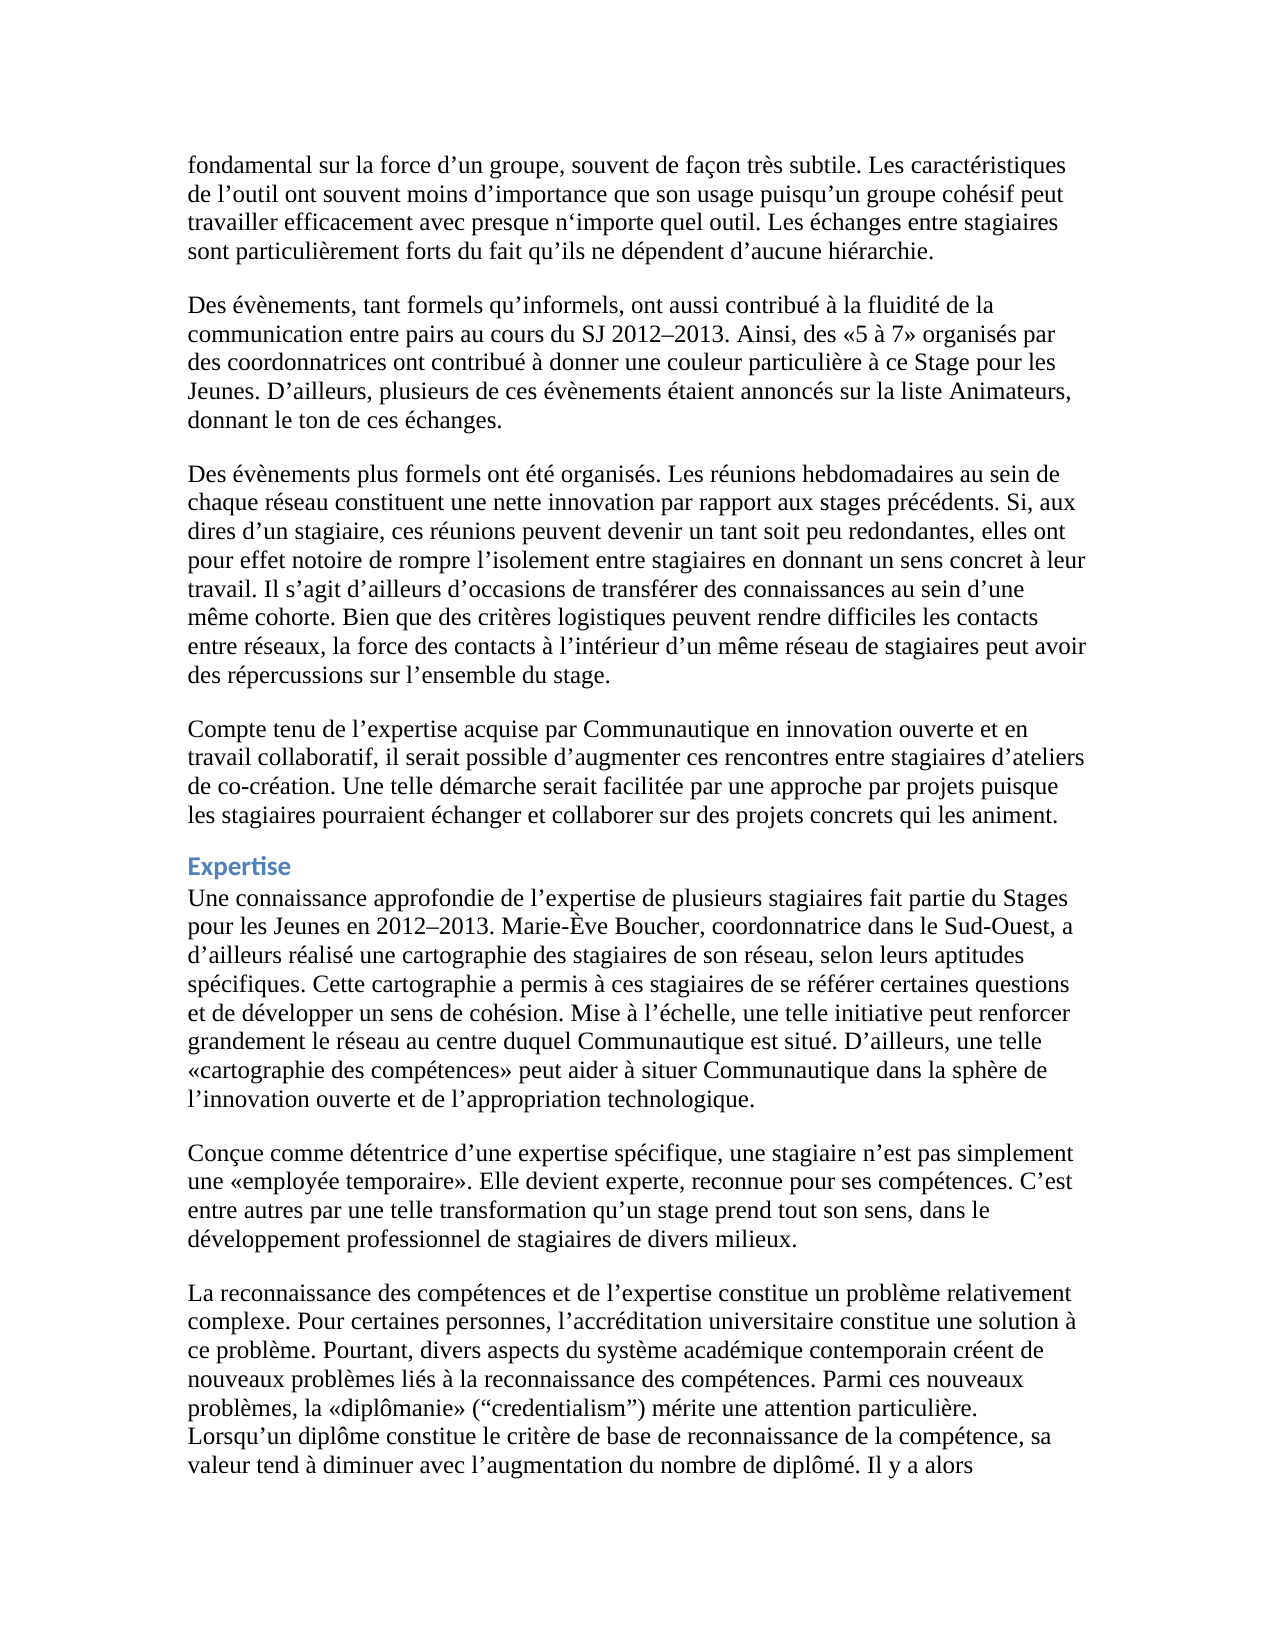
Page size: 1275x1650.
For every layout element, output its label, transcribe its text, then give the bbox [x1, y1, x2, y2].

text Compte tenu de l’expertise acquise par Communautique en innovation ouverte et en travail collaboratif, il serait possible d’augmenter ces rencontres entre stagiaires d’ateliers de co-création. Une telle démarche serait facilitée par une approche par projets puisque les stagiaires pourraient échanger et collaborer sur des projets concrets qui les animent. [187, 714, 1087, 829]
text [187, 1278, 1087, 1479]
text Des évènements, tant formels qu’informels, ont aussi contribué à la fluidité de la communication entre pairs au cours du SJ 2012–2013. Ainsi, des «5 à 7» organisés par des coordonnatrices ont contribué à donner une couleur particulière à ce Stage pour les Jeunes. D’ailleurs, plusieurs de ces évènements étaient annoncés sur la liste Animateurs, donnant le ton de ces échanges. [187, 290, 1087, 434]
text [187, 150, 1087, 265]
text Des évènements plus formels ont été organisés. Les réunions hebdomadaires au sein de chaque réseau constituent une nette innovation par rapport aux stages précédents. Si, aux dires d’un stagiaire, ces réunions peuvent devenir un tant soit peu redondantes, elles ont pour effet notoire de rompre l’isolement entre stagiaires en donnant un sens concret à leur travail. Il s’agit d’ailleurs d’occasions de transférer des connaissances au sein d’une même cohorte. Bien que des critères logistiques peuvent rendre difficiles les contacts entre réseaux, la force des contacts à l’intérieur d’un même réseau de stagiaires peut avoir des répercussions sur l’ensemble du stage. [187, 459, 1087, 689]
text Une connaissance approfondie de l’expertise de plusieurs stagiaires fait partie du Stages pour les Jeunes en 2012–2013. Marie-Ève Boucher, coordonnatrice dans le Sud-Ouest, a d’ailleurs réalisé une cartographie des stagiaires de son réseau, selon leurs aptitudes spécifiques. Cette cartographie a permis à ces stagiaires de se référer certaines questions et de développer un sens de cohésion. Mise à l’échelle, une telle initiative peut renforcer grandement le réseau au centre duquel Communautique est situé. D’ailleurs, une telle «cartographie des compétences» peut aider à situer Communautique dans la sphère de l’innovation ouverte et de l’appropriation technologique. [187, 883, 1087, 1113]
subtitle Expertise [187, 849, 1087, 883]
text Conçue comme détentrice d’une expertise spécifique, une stagiaire n’est pas simplement une «employée temporaire». Elle devient experte, reconnue pour ses compétences. C’est entre autres par une telle transformation qu’un stage prend tout son sens, dans le développement professionnel de stagiaires de divers milieux. [187, 1138, 1087, 1253]
